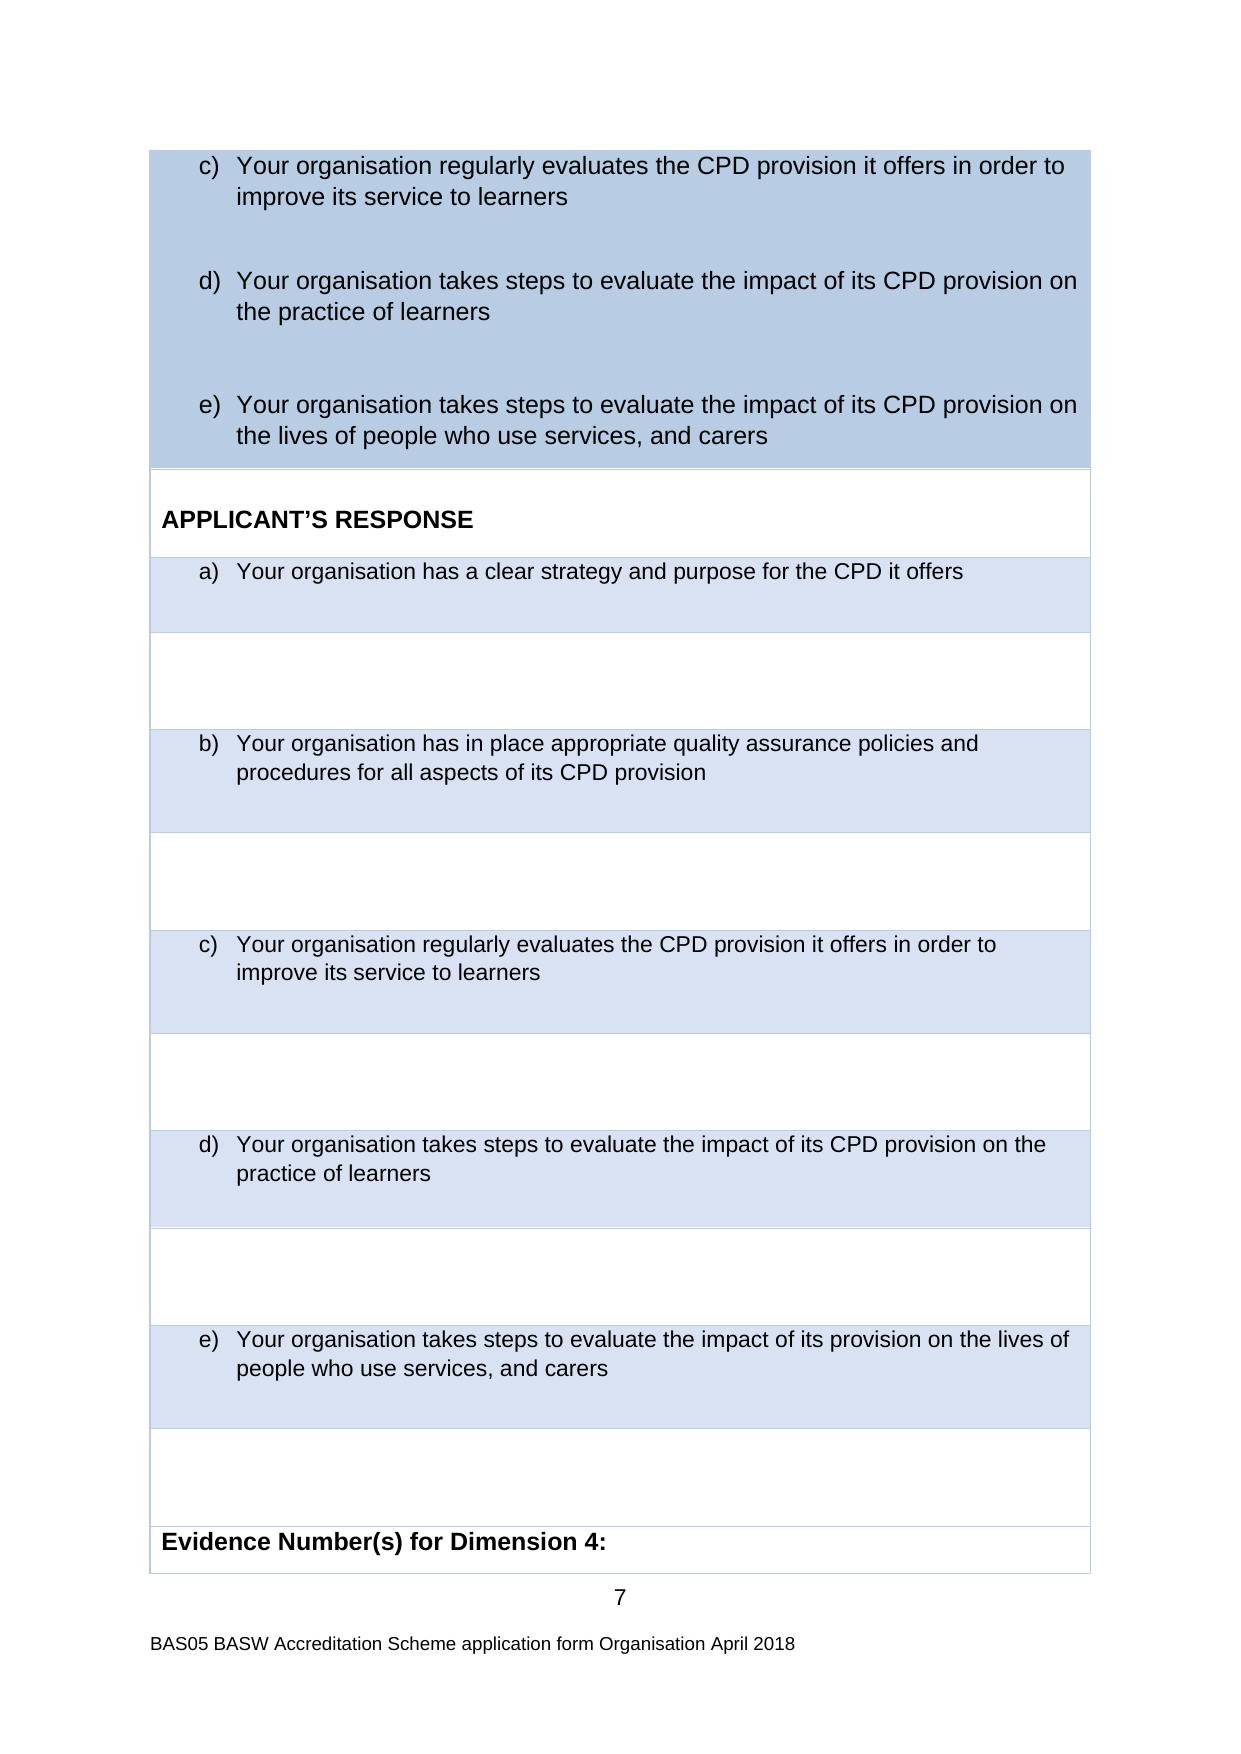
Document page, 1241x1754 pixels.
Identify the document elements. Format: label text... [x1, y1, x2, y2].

table_cell [151, 1429, 1090, 1526]
table_cell [151, 1229, 1090, 1325]
table_cell [151, 833, 1090, 929]
table_cell Your organisation has a clear strategy and purpose for the CPD it offers [151, 558, 1090, 632]
table_cell Your organisation regularly evaluates the CPD provision it offers in order to improve its service to learners [151, 931, 1090, 1033]
table_cell Your organisation takes steps to evaluate the impact of its provision on the lives of people who use services, and carers [151, 1326, 1090, 1428]
table_cell Your organisation takes steps to evaluate the impact of its CPD provision on the practice of learners [151, 1131, 1090, 1227]
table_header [151, 151, 1090, 468]
table_cell APPLICANT’S RESPONSE [151, 470, 1090, 557]
table_cell [151, 1034, 1090, 1130]
table_cell Evidence Number(s) for Dimension 4: [151, 1527, 1090, 1573]
table_cell [151, 633, 1090, 729]
table_cell Your organisation has in place appropriate quality assurance policies and procedures for all aspects of its CPD provision [151, 730, 1090, 832]
